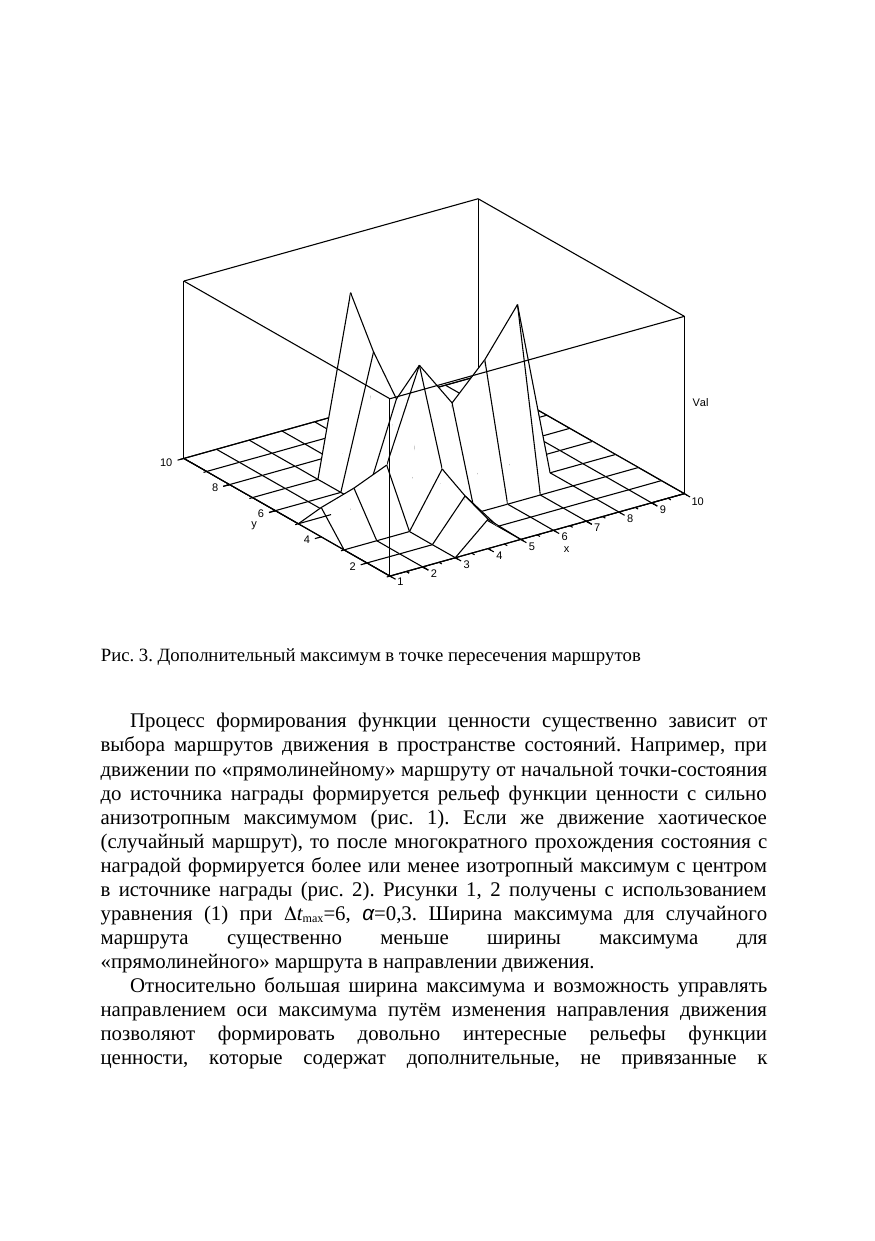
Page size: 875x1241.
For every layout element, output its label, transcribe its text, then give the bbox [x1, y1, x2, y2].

text Процесс формирования функции ценности существенно зависит от выбора маршрутов движения в пространстве состояний. Например, при движении по «прямолинейному» маршруту от начальной точки-состояния до источника награды формируется рельеф функции ценности с сильно анизотропным максимумом (рис. 1). Если же движение хаотическое (случайный маршрут), то после многократного прохождения состояния с наградой формируется более или менее изотропный максимум с центром в источнике награды (рис. 2). Рисунки 1, 2 получены с использованием уравнения (1) при tmax=6, α=0,3. Ширина максимума для случайного маршрута существенно меньше ширины максимума для «прямолинейного» маршрута в направлении движения. [100, 639, 768, 973]
text Относительно большая ширина максимума и возможность управлять направлением оси максимума путём изменения направления движения позволяют формировать довольно интересные рельефы функции ценности, которые содержат дополнительные, не привязанные к источнику награды, локальные максимумы. Так, при наличии двух источников награды и использовании пересекающихся «прямолинейных» маршрутов для подхода к этим источникам, можно получить дополнительный максимум в точке пересечения маршрутов (рис. 3). Появление такого максимума можно рассматривать как формирование новой промежуточной цели, достижение которой позволяет легко достичь любого из двух источников награды. Заметим, что при том же, что и на рис. 3, расположении источников награды использование случайных маршрутов не приводит к формированию дополнительного максимума — новой цели (рис. 4). [100, 973, 768, 1069]
